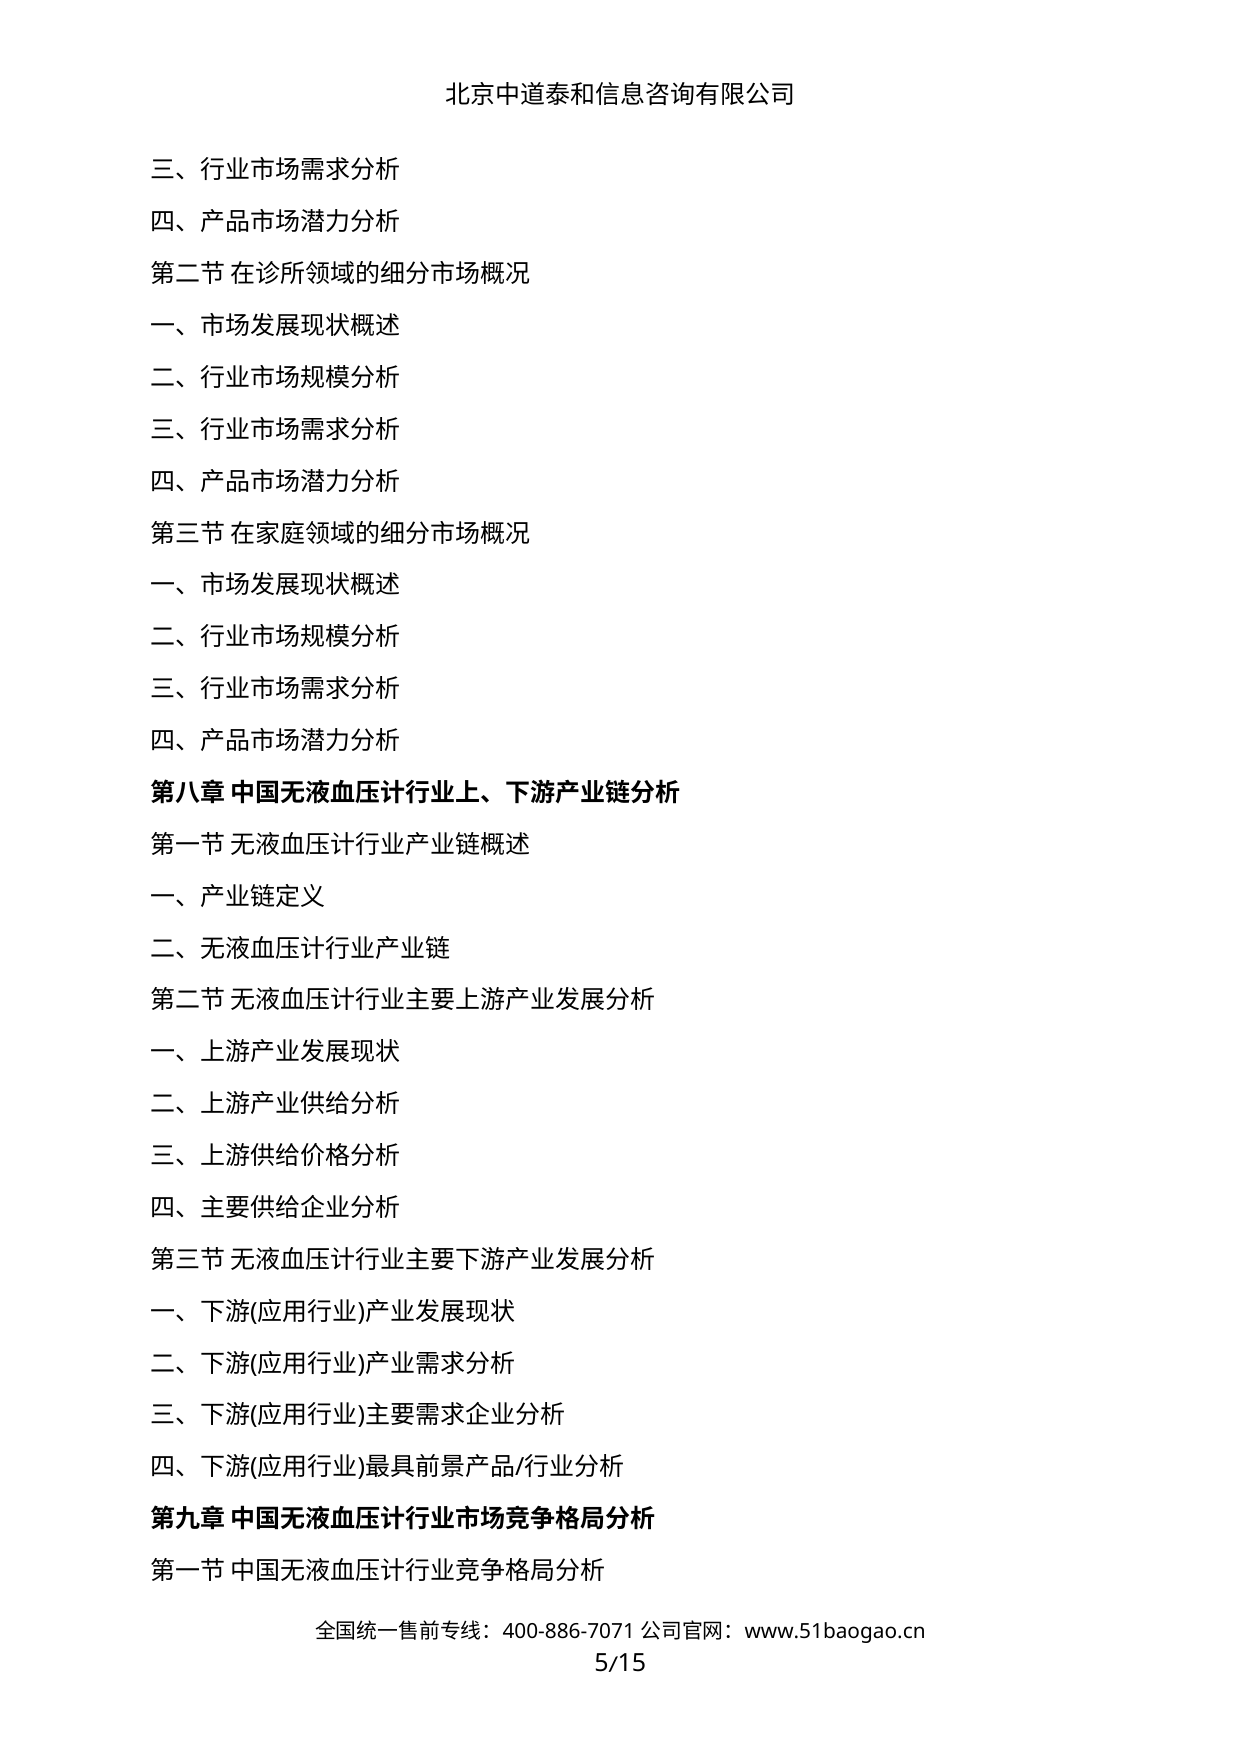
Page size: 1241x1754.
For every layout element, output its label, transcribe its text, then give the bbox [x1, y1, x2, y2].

text 第一节 中国无液血压计行业竞争格局分析 [150, 1551, 1090, 1587]
text 二、行业市场规模分析 [150, 357, 1090, 394]
text 一、产业链定义 [150, 876, 1090, 912]
text 第二节 在诊所领域的细分市场概况 [150, 254, 1090, 290]
text 第一节 无液血压计行业产业链概述 [150, 824, 1090, 861]
text 四、产品市场潜力分析 [150, 721, 1090, 757]
text 第九章 中国无液血压计行业市场竞争格局分析 [150, 1499, 1090, 1535]
text 三、行业市场需求分析 [150, 669, 1090, 705]
text 二、无液血压计行业产业链 [150, 928, 1090, 964]
text 二、行业市场规模分析 [150, 617, 1090, 653]
text 三、下游(应用行业)主要需求企业分析 [150, 1395, 1090, 1431]
text 一、上游产业发展现状 [150, 1032, 1090, 1068]
text 一、下游(应用行业)产业发展现状 [150, 1291, 1090, 1327]
text 一、市场发展现状概述 [150, 306, 1090, 342]
text 四、产品市场潜力分析 [150, 461, 1090, 497]
text 第三节 在家庭领域的细分市场概况 [150, 513, 1090, 549]
text 四、产品市场潜力分析 [150, 202, 1090, 238]
text 第二节 无液血压计行业主要上游产业发展分析 [150, 980, 1090, 1016]
text 四、主要供给企业分析 [150, 1187, 1090, 1224]
text 二、下游(应用行业)产业需求分析 [150, 1343, 1090, 1379]
text 第三节 无液血压计行业主要下游产业发展分析 [150, 1239, 1090, 1276]
text 三、上游供给价格分析 [150, 1136, 1090, 1172]
text 四、下游(应用行业)最具前景产品/行业分析 [150, 1447, 1090, 1483]
text 第八章 中国无液血压计行业上、下游产业链分析 [150, 772, 1090, 809]
text 三、行业市场需求分析 [150, 409, 1090, 446]
text 二、上游产业供给分析 [150, 1084, 1090, 1120]
text 一、市场发展现状概述 [150, 565, 1090, 601]
text 三、行业市场需求分析 [150, 150, 1090, 186]
